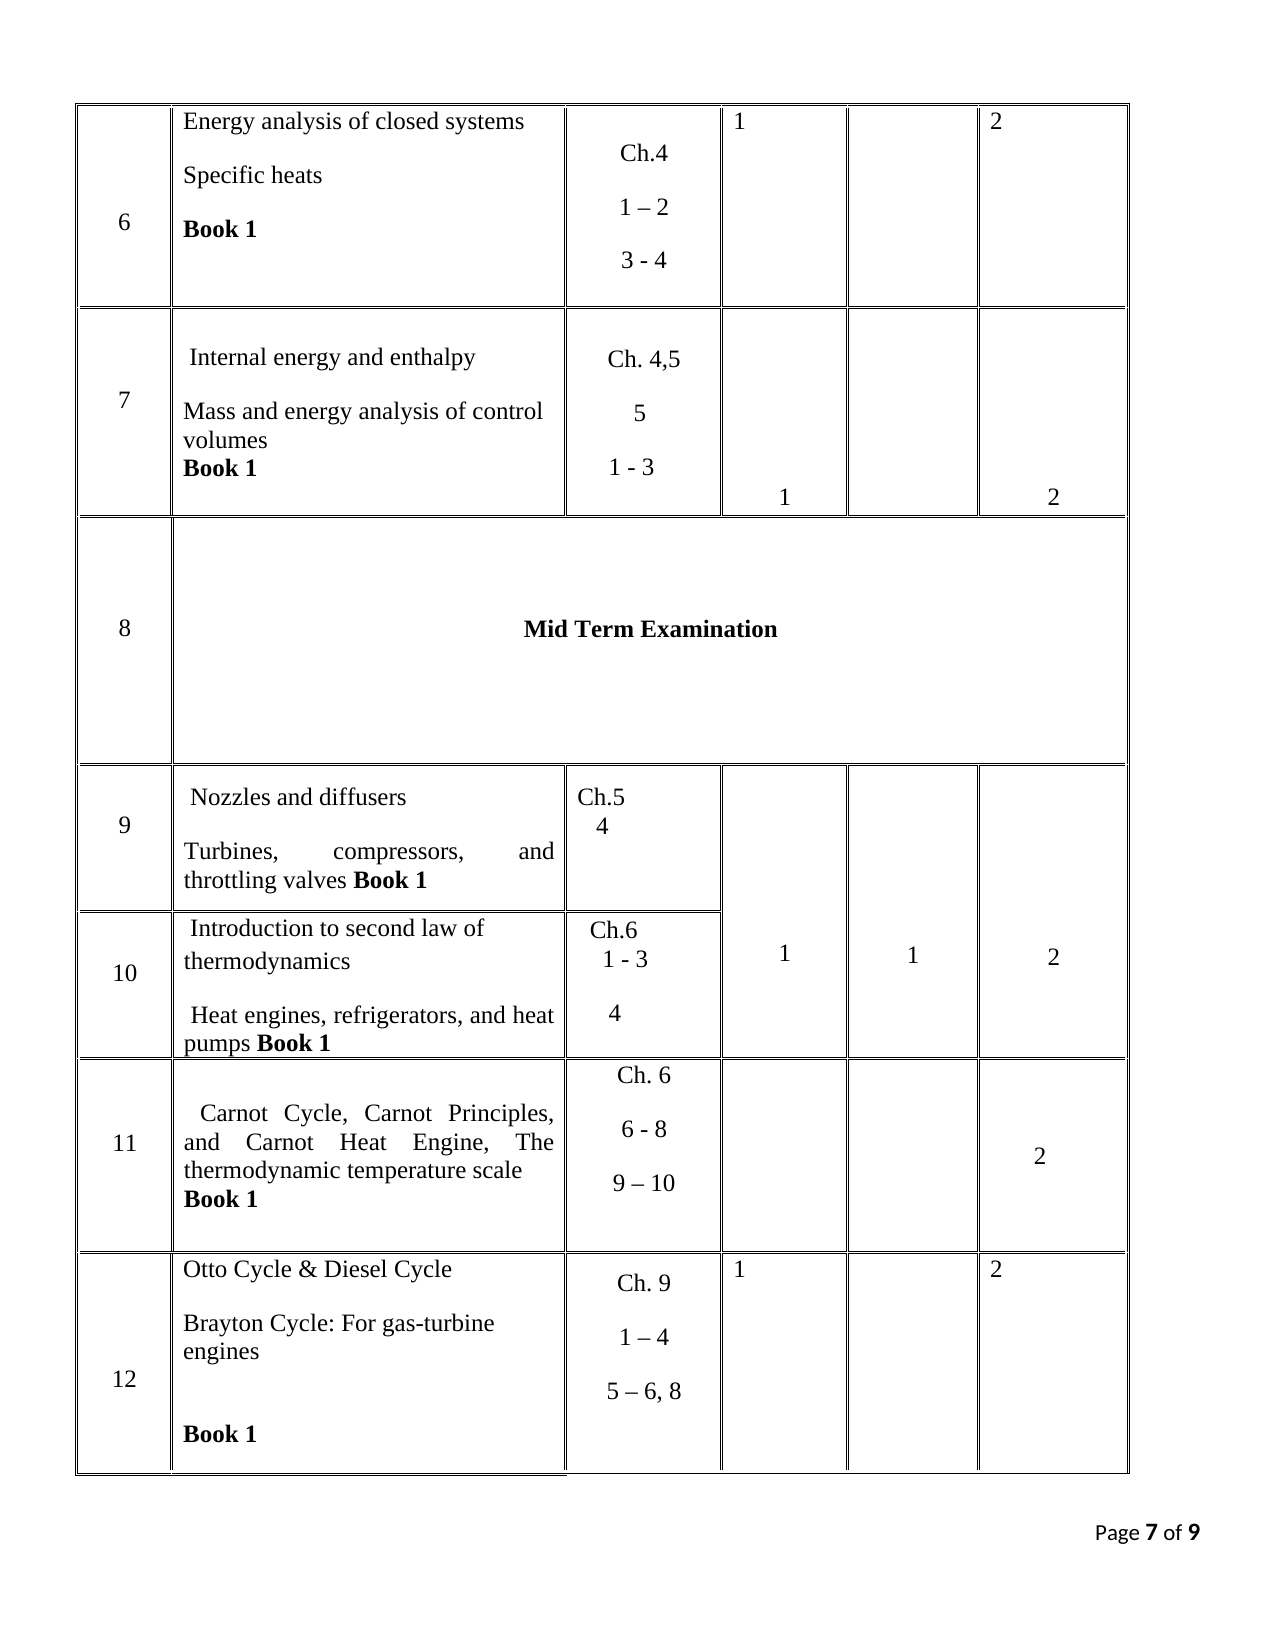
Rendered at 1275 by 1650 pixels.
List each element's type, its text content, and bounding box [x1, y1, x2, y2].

table_cell 2 [979, 106, 1127, 306]
table_cell Energy analysis of closed systems Specific heats Book 1 [172, 104, 566, 306]
table_cell 1 [723, 766, 846, 1057]
table_cell 2 [979, 763, 1128, 1057]
table_cell [849, 309, 977, 515]
table_cell 1 [723, 309, 846, 515]
table_cell 1 [722, 106, 847, 306]
table_cell 10 [78, 910, 171, 1057]
table_cell Mid Term Examination [173, 515, 1128, 763]
table_cell Carnot Cycle, Carnot Principles, and Carnot Heat Engine, The thermodynamic temperature scale Book 1 [174, 1060, 564, 1251]
table_cell Ch. 4,5 5 1 - 3 [567, 309, 720, 515]
table_cell 2 [979, 306, 1128, 515]
table_cell 6 [77, 104, 172, 306]
table_cell 9 [77, 763, 172, 910]
table_cell Introduction to second law of thermodynamics Heat engines, refrigerators, and heat pumps Book 1 [174, 913, 564, 1057]
table_cell 2 [979, 1057, 1128, 1251]
table_cell 1 [849, 766, 977, 1057]
table_cell Otto Cycle & Diesel Cycle Brayton Cycle: For gas-turbine engines Book 1 [172, 1251, 566, 1472]
table_cell Ch.4 1 – 2 3 - 4 [566, 104, 722, 306]
table_cell 7 [77, 306, 172, 515]
table_cell [847, 106, 978, 306]
table_cell 12 [78, 1251, 172, 1472]
table_cell Internal energy and enthalpy Mass and energy analysis of control volumes Book 1 [173, 309, 564, 515]
table_cell Ch. 6 6 - 8 9 – 10 [567, 1060, 720, 1251]
table_cell 2 [979, 1251, 1127, 1472]
table_cell 8 [77, 515, 172, 763]
table_cell [847, 1254, 978, 1472]
table_cell Ch.5 4 [567, 766, 720, 910]
table_cell 11 [77, 1057, 172, 1251]
table_cell Nozzles and diffusers Turbines, compressors, and throttling valves Book 1 [174, 766, 564, 910]
table_cell Ch. 9 1 – 4 5 – 6, 8 [566, 1251, 722, 1472]
table_cell [849, 1060, 977, 1251]
table_cell 1 [722, 1254, 847, 1472]
table_cell [723, 1060, 846, 1251]
table_cell Ch.6 1 - 3 4 [567, 913, 720, 1057]
